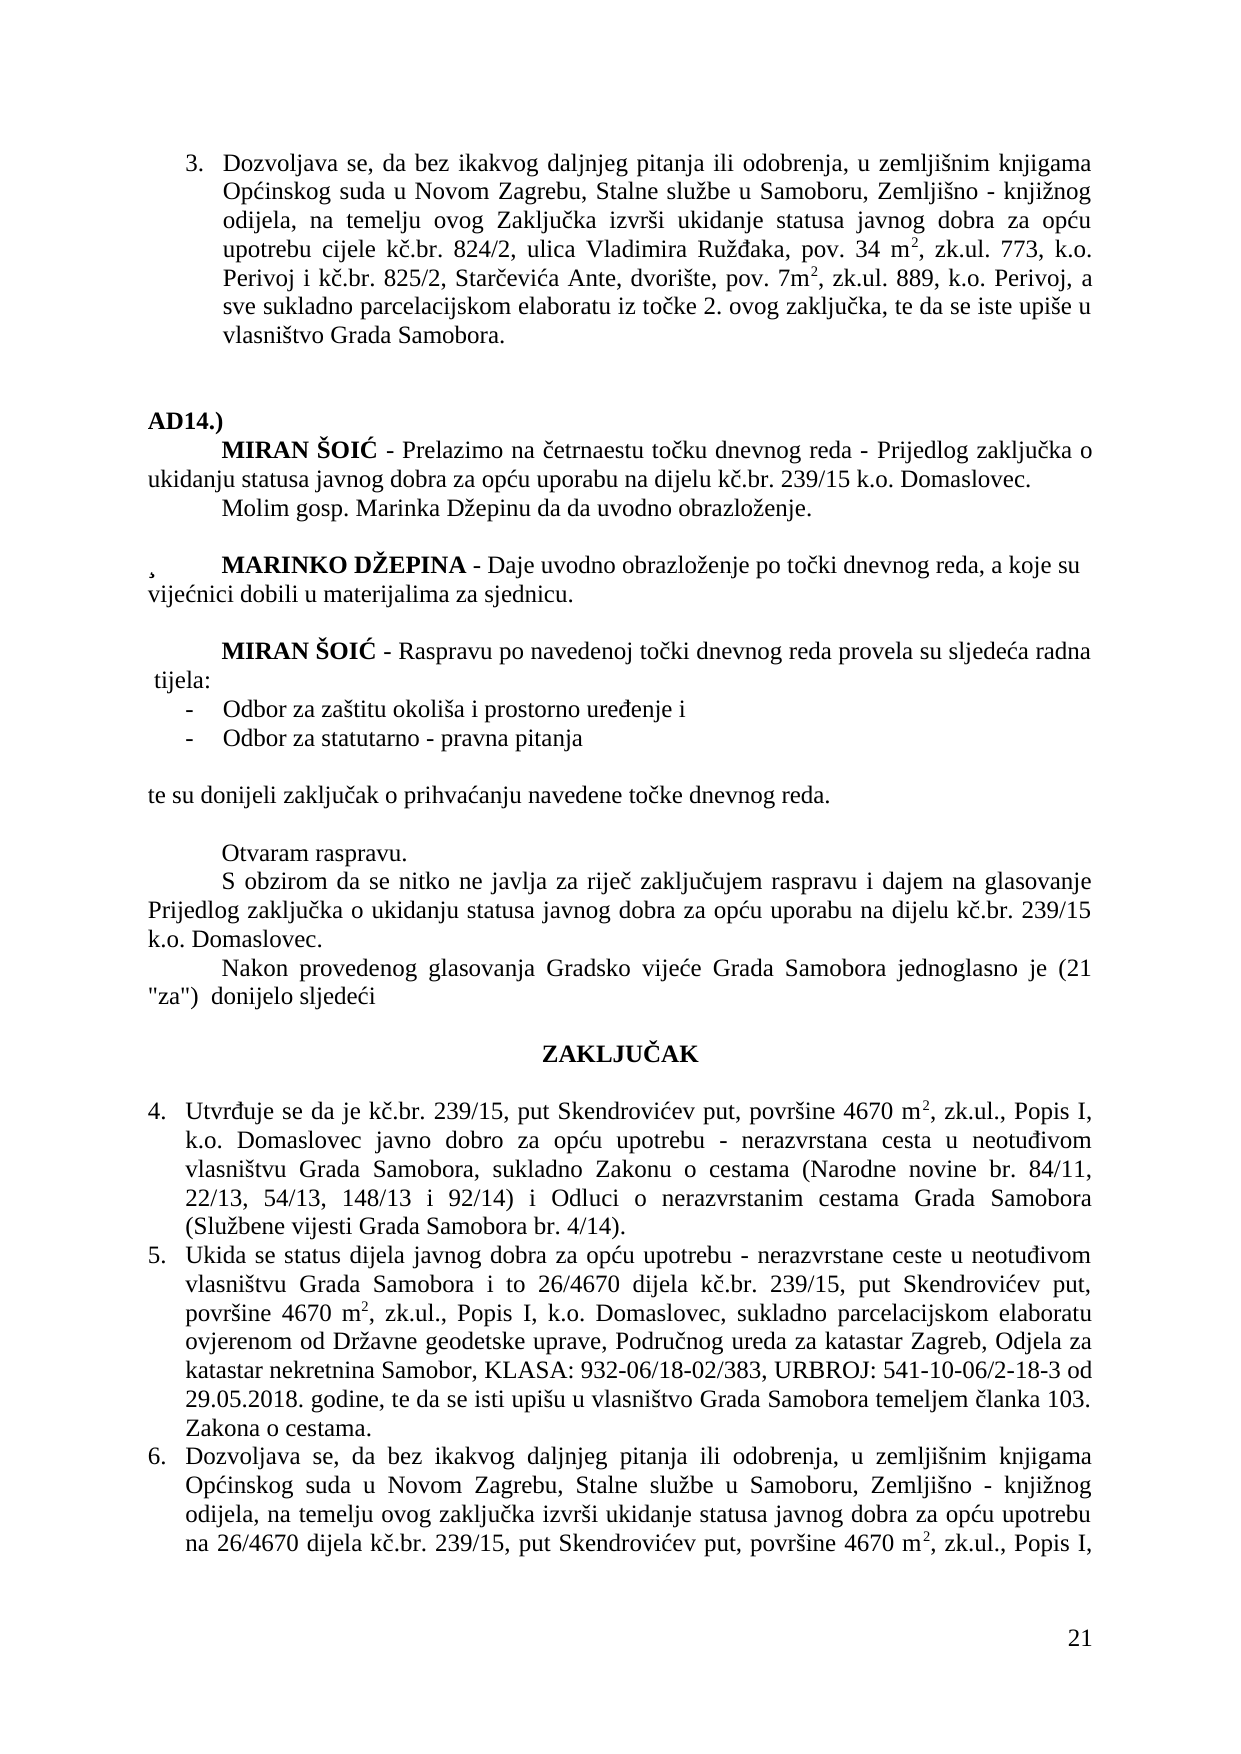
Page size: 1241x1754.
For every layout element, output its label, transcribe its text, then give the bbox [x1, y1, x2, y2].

list Ukida se status dijela javnog dobra za opću upotrebu - nerazvrstane ceste u neotuđivom vlasništvu Grada Samobora i to 26/4670 dijela kč.br. 239/15, put Skendrovićev put, površine 4670 m2, zk.ul., Popis I, k.o. Domaslovec, sukladno parcelacijskom elaboratu ovjerenom od Državne geodetske uprave, Područnog ureda za katastar Zagreb, Odjela za katastar nekretnina Samobor, KLASA: 932-06/18-02/383, URBROJ: 541-10-06/2-18-3 od 29.05.2018. godine, te da se isti upišu u vlasništvo Grada Samobora temeljem članka 103. Zakona o cestama. [148, 1240, 1093, 1441]
text AD14.) [148, 406, 1093, 435]
text ZAKLJUČAK [148, 1039, 1093, 1068]
list Odbor za zaštitu okoliša i prostorno uređenje i [185, 694, 1093, 723]
text MIRAN ŠOIĆ - Raspravu po navedenoj točki dnevnog reda provela su sljedeća radna tijela: [154, 636, 1093, 694]
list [148, 1441, 1093, 1556]
text Nakon provedenog glasovanja Gradsko vijeće Grada Samobora jednoglasno je (21 "za") donijelo sljedeći [148, 953, 1093, 1010]
text te su donijeli zaključak o prihvaćanju navedene točke dnevnog reda. [148, 780, 1093, 809]
list Dozvoljava se, da bez ikakvog daljnjeg pitanja ili odobrenja, u zemljišnim knjigama Općinskog suda u Novom Zagrebu, Stalne službe u Samoboru, Zemljišno - knjižnog odijela, na temelju ovog Zaključka izvrši ukidanje statusa javnog dobra za opću upotrebu cijele kč.br. 824/2, ulica Vladimira Ružđaka, pov. 34 m2, zk.ul. 773, k.o. Perivoj i kč.br. 825/2, Starčevića Ante, dvorište, pov. 7m2, zk.ul. 889, k.o. Perivoj, a sve sukladno parcelacijskom elaboratu iz točke 2. ovog zaključka, te da se iste upiše u vlasništvo Grada Samobora. [185, 148, 1093, 349]
text Otvaram raspravu. [148, 838, 1093, 866]
text ¸ MARINKO DŽEPINA - Daje uvodno obrazloženje po točki dnevnog reda, a koje su vijećnici dobili u materijalima za sjednicu. [148, 550, 1093, 608]
list Odbor za statutarno - pravna pitanja [185, 723, 1093, 751]
text Molim gosp. Marinka Džepinu da da uvodno obrazloženje. [148, 493, 1093, 521]
list S obzirom da se nitko ne javlja za riječ zaključujem raspravu i dajem na glasovanje Prijedlog zaključka o ukidanju statusa javnog dobra za opću uporabu na dijelu kč.br. 239/15 k.o. Domaslovec. [148, 866, 1093, 953]
list Utvrđuje se da je kč.br. 239/15, put Skendrovićev put, površine 4670 m2, zk.ul., Popis I, k.o. Domaslovec javno dobro za opću upotrebu - nerazvrstana cesta u neotuđivom vlasništvu Grada Samobora, sukladno Zakonu o cestama (Narodne novine br. 84/11, 22/13, 54/13, 148/13 i 92/14) i Odluci o nerazvrstanim cestama Grada Samobora (Službene vijesti Grada Samobora br. 4/14). [148, 1096, 1093, 1240]
list MIRAN ŠOIĆ - Prelazimo na četrnaestu točku dnevnog reda - Prijedlog zaključka o ukidanju statusa javnog dobra za opću uporabu na dijelu kč.br. 239/15 k.o. Domaslovec. [148, 435, 1093, 493]
